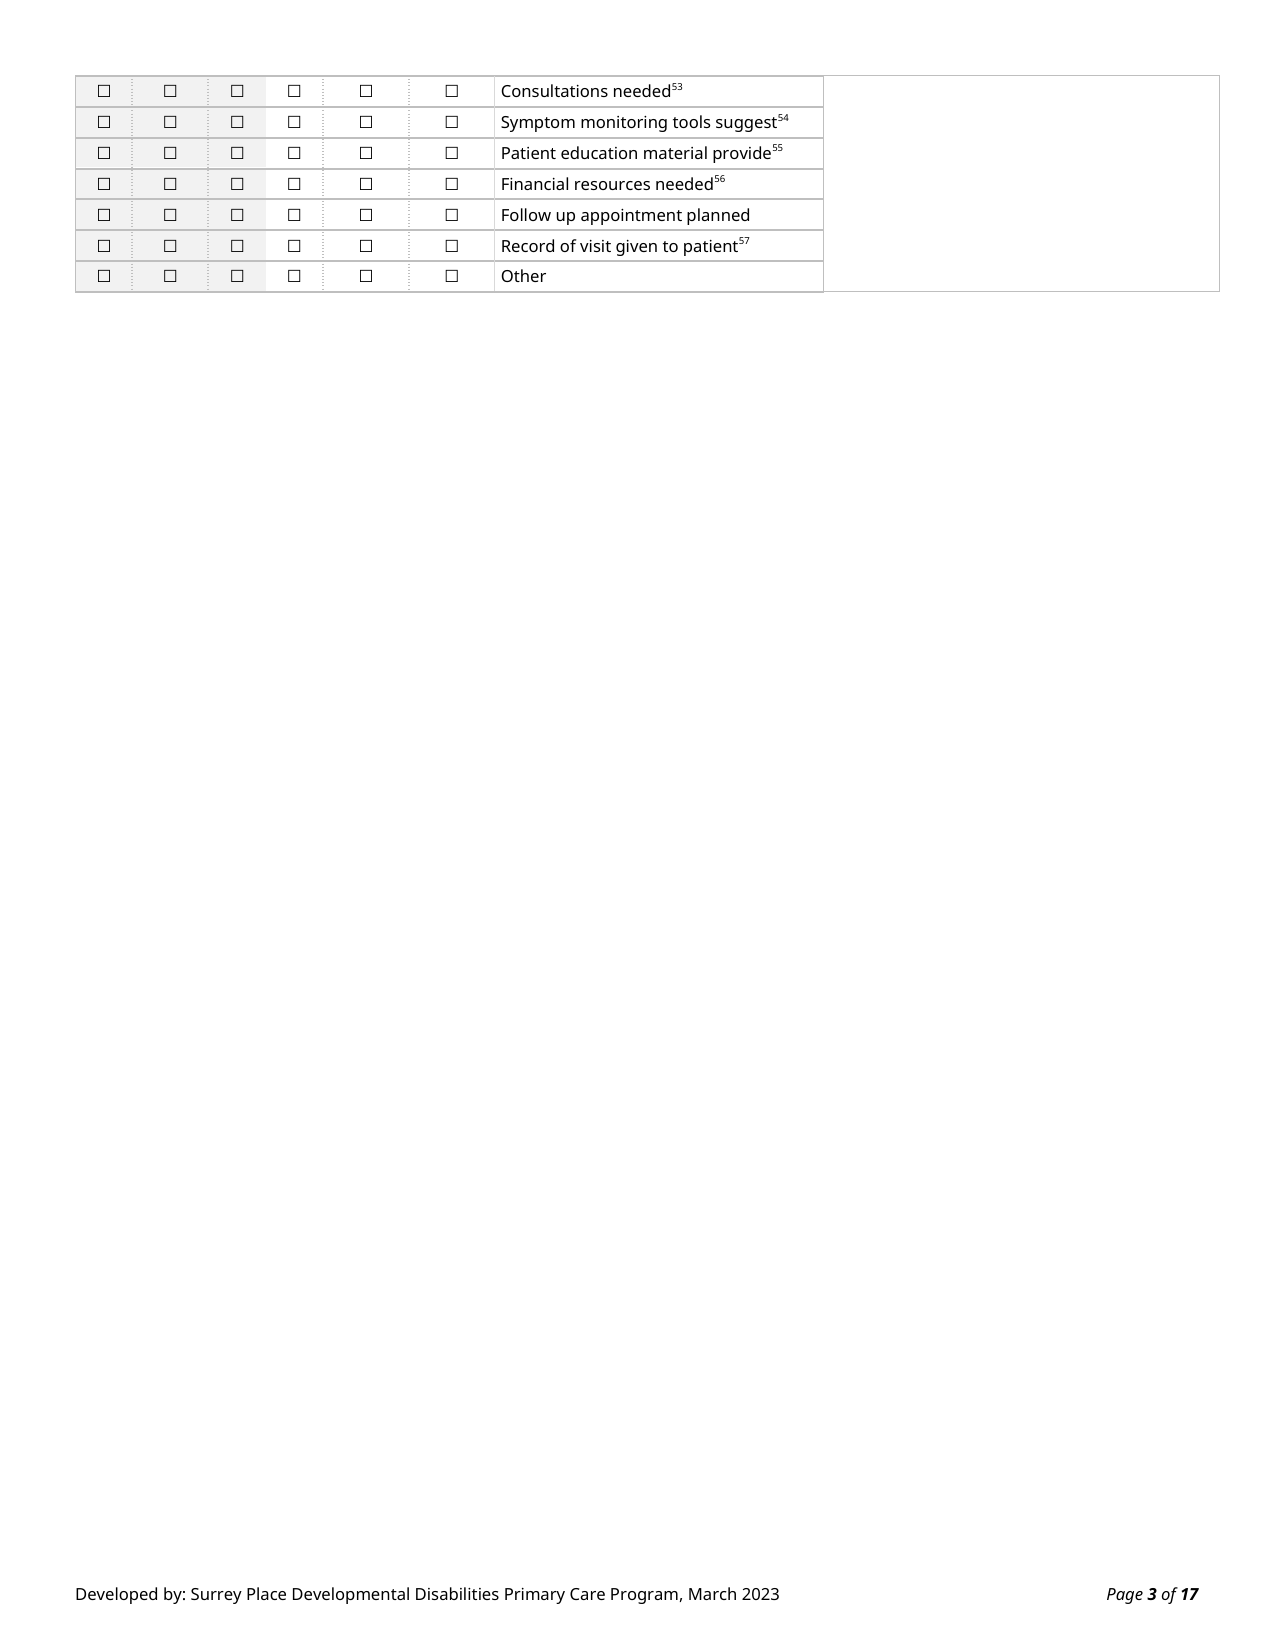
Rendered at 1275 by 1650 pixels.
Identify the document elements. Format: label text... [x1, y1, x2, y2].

table_cell ☐ [132, 170, 208, 198]
table_cell ☐ [323, 170, 409, 198]
table_cell ☐ [132, 200, 208, 229]
table_cell ☐ [266, 139, 323, 167]
table_cell ☐ [266, 231, 323, 260]
table_cell ☐ [323, 231, 409, 260]
table_cell ☐ [409, 200, 494, 229]
table_cell ☐ [132, 108, 208, 137]
table_cell ☐ [208, 108, 266, 137]
table_cell ☐ [323, 77, 409, 106]
table_cell ☐ [409, 77, 494, 106]
table_cell ☐ [266, 77, 323, 106]
table_cell ☐ [76, 231, 132, 260]
table_cell Record of visit given to patient [495, 231, 823, 260]
table_cell ☐ [132, 77, 208, 106]
table_cell ☐ [266, 262, 323, 291]
table_cell ☐ [132, 231, 208, 260]
table_cell ☐ [208, 231, 266, 260]
table_cell ☐ [208, 77, 266, 106]
table_cell ☐ [323, 108, 409, 137]
table_cell ☐ [76, 262, 132, 291]
table_cell ☐ [76, 200, 132, 229]
table_cell ☐ [323, 200, 409, 229]
table_cell Other [495, 262, 823, 291]
table_cell ☐ [132, 262, 208, 291]
table_cell ☐ [76, 77, 132, 106]
table_cell ☐ [76, 170, 132, 198]
table_cell ☐ [409, 170, 494, 198]
table_cell ☐ [132, 139, 208, 167]
table_cell ☐ [76, 108, 132, 137]
table_cell ☐ [208, 200, 266, 229]
table_cell ☐ [409, 231, 494, 260]
table_cell Financial resources needed [495, 170, 823, 198]
table_cell Patient education material provide [495, 139, 823, 167]
table_cell ☐ [266, 108, 323, 137]
table_cell ☐ [266, 170, 323, 198]
table_cell ☐ [208, 170, 266, 198]
table_cell ☐ [409, 139, 494, 167]
table_cell ☐ [409, 108, 494, 137]
table_cell ☐ [323, 139, 409, 167]
table_cell ☐ [323, 262, 409, 291]
table_cell ☐ [409, 262, 494, 291]
table_cell Consultations needed [495, 77, 823, 106]
table_cell ☐ [76, 139, 132, 167]
table_cell ☐ [208, 262, 266, 291]
table_cell Symptom monitoring tools suggest [495, 108, 823, 137]
table_cell Follow up appointment planned [495, 200, 823, 229]
table_cell ☐ [208, 139, 266, 167]
table_cell ☐ [266, 200, 323, 229]
